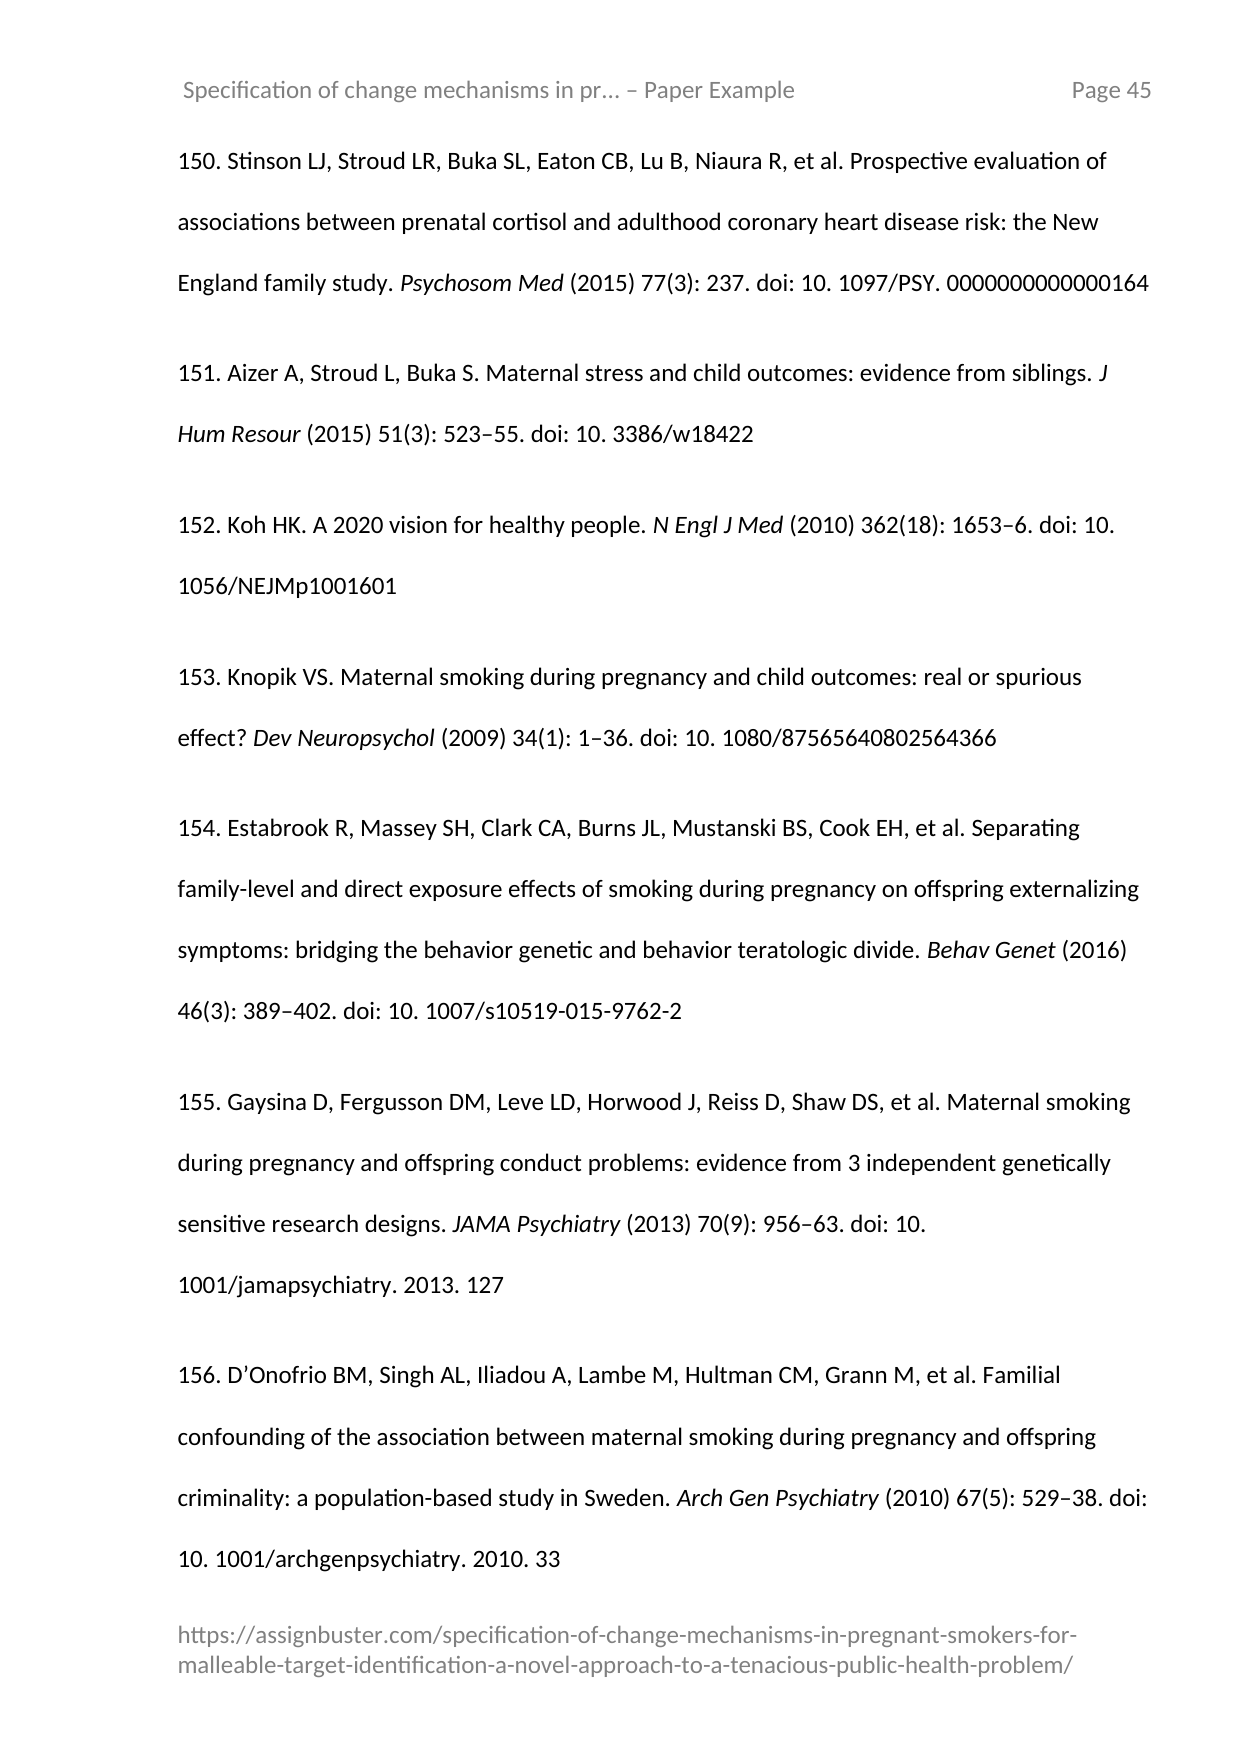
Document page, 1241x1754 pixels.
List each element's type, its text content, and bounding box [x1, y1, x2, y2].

text 154. Estabrook R, Massey SH, Clark CA, Burns JL, Mustanski BS, Cook EH, et al. Separating family-level and direct exposure effects of smoking during pregnancy on offspring externalizing symptoms: bridging the behavior genetic and behavior teratologic divide. Behav Genet (2016) 46(3): 389–402. doi: 10. 1007/s10519-015-9762-2 [177, 812, 1152, 1026]
text 156. D’Onofrio BM, Singh AL, Iliadou A, Lambe M, Hultman CM, Grann M, et al. Familial confounding of the association between maternal smoking during pregnancy and offspring criminality: a population-based study in Sweden. Arch Gen Psychiatry (2010) 67(5): 529–38. doi: 10. 1001/archgenpsychiatry. 2010. 33 [177, 1359, 1152, 1573]
text 153. Knopik VS. Maternal smoking during pregnancy and child outcomes: real or spurious effect? Dev Neuropsychol (2009) 34(1): 1–36. doi: 10. 1080/87565640802564366 [177, 661, 1152, 752]
text 155. Gaysina D, Fergusson DM, Leve LD, Horwood J, Reiss D, Shaw DS, et al. Maternal smoking during pregnancy and offspring conduct problems: evidence from 3 independent genetically sensitive research designs. JAMA Psychiatry (2013) 70(9): 956–63. doi: 10. 1001/jamapsychiatry. 2013. 127 [177, 1086, 1152, 1299]
text 150. Stinson LJ, Stroud LR, Buka SL, Eaton CB, Lu B, Niaura R, et al. Prospective evaluation of associations between prenatal cortisol and adulthood coronary heart disease risk: the New England family study. Psychosom Med (2015) 77(3): 237. doi: 10. 1097/PSY. 0000000000000164 [177, 145, 1152, 298]
text 151. Aizer A, Stroud L, Buka S. Maternal stress and child outcomes: evidence from siblings. J Hum Resour (2015) 51(3): 523–55. doi: 10. 3386/w18422 [177, 358, 1152, 449]
text 152. Koh HK. A 2020 vision for healthy people. N Engl J Med (2010) 362(18): 1653–6. doi: 10. 1056/NEJMp1001601 [177, 509, 1152, 601]
